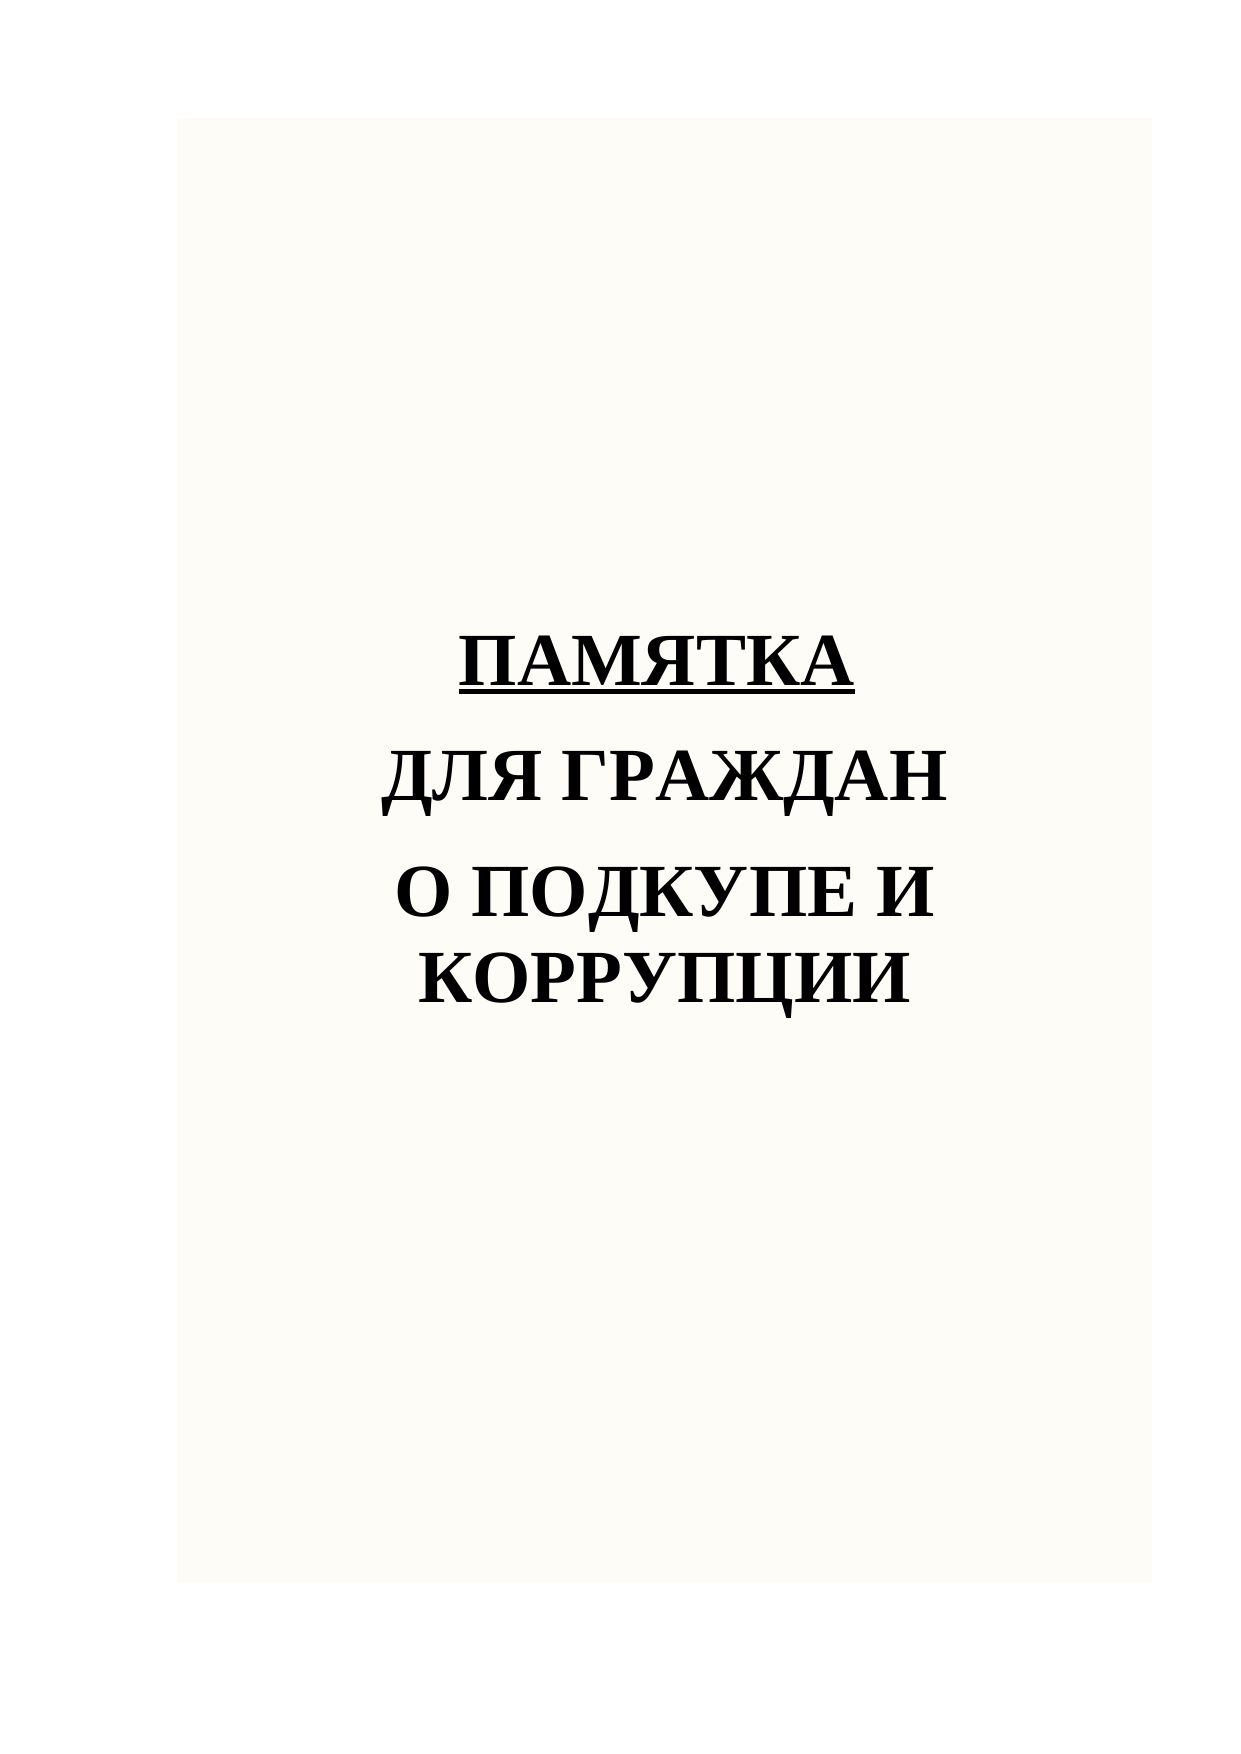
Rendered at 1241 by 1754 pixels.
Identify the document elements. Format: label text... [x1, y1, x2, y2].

text ДЛЯ ГРАЖДАН [177, 730, 1152, 817]
text ПАМЯТКА [177, 615, 1152, 701]
text О ПОДКУПЕ И КОРРУПЦИИ [177, 846, 1152, 1018]
